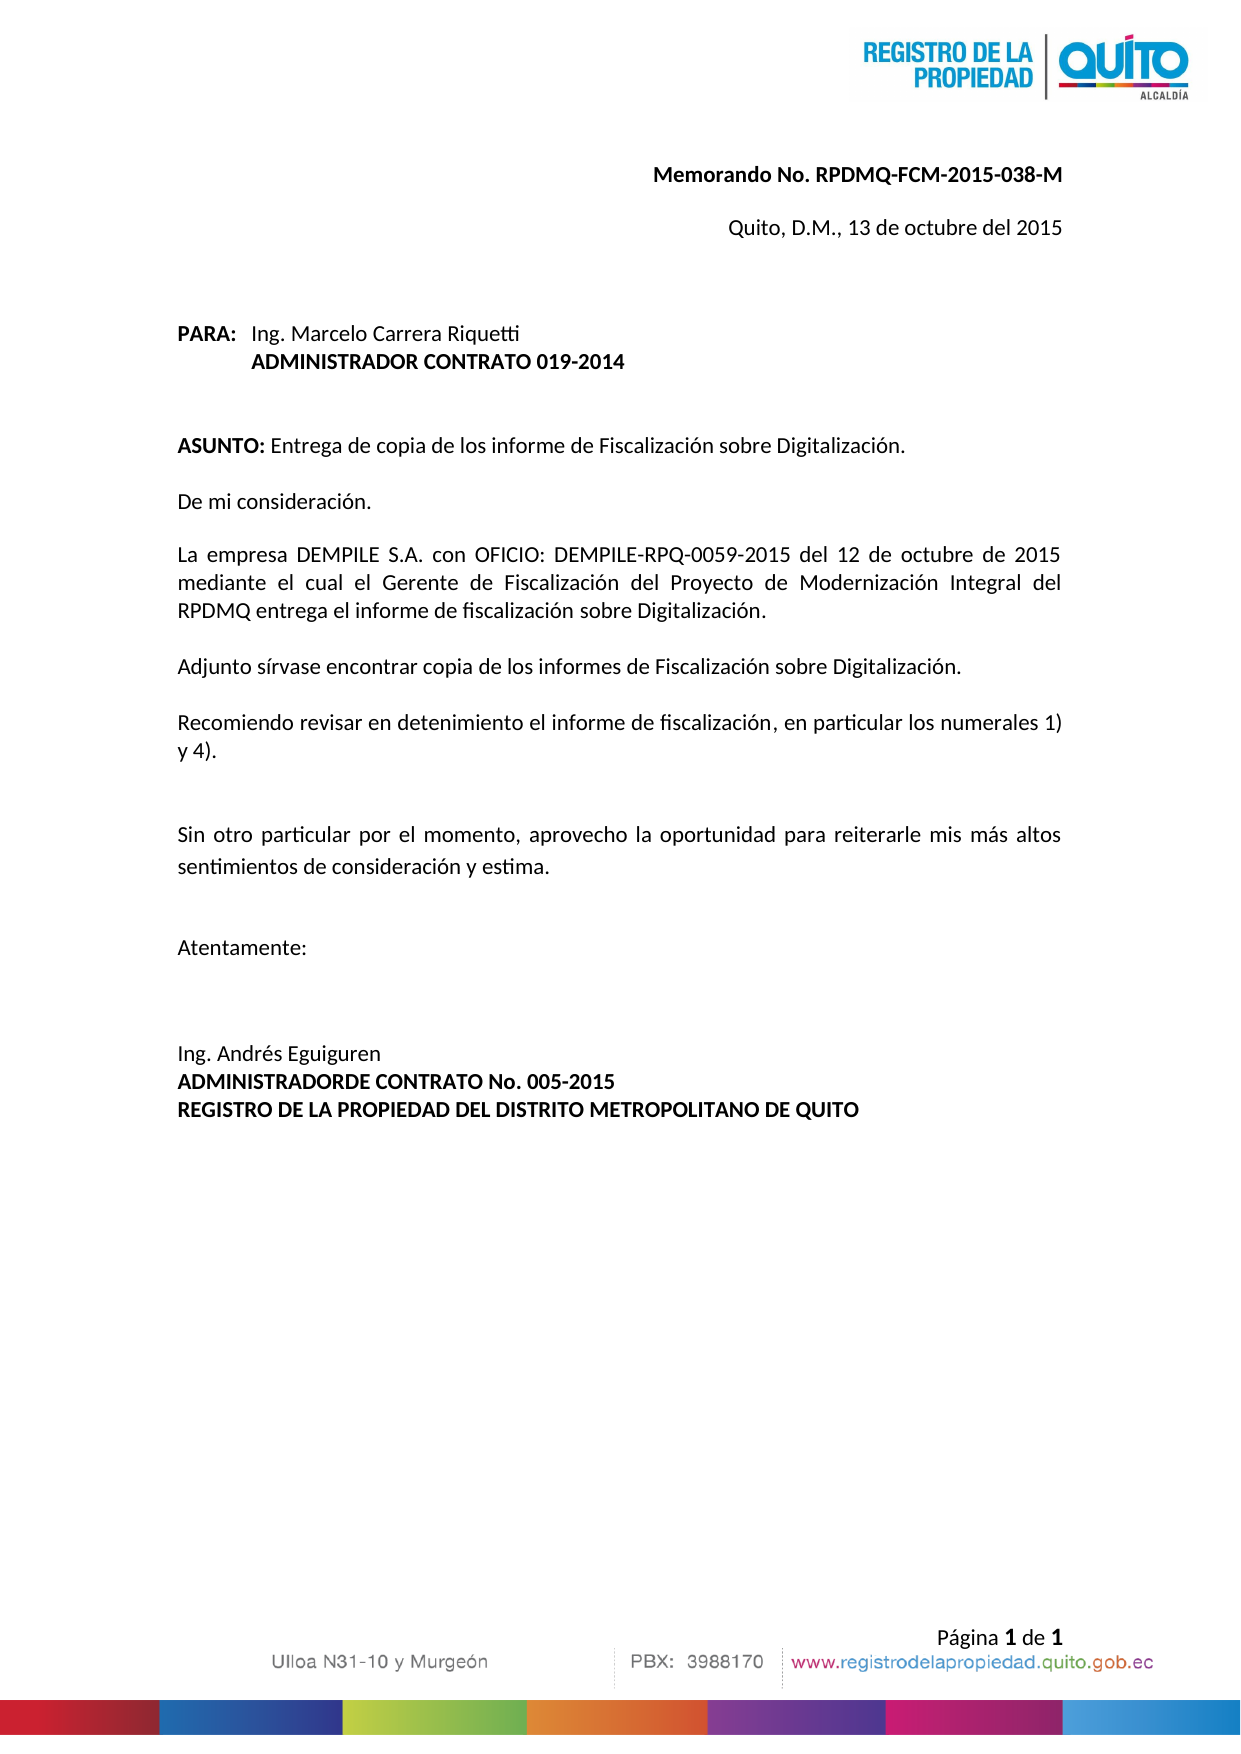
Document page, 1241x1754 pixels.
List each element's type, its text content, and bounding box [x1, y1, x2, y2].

text ASUNTO: Entrega de copia de los informe de Fiscalización sobre Digitalización. [177, 431, 1063, 459]
picture [0, 1648, 1241, 1735]
text ADMINISTRADORDE CONTRATO No. 005-2015 [177, 1067, 1063, 1095]
text Sin otro particular por el momento, aprovecho la oportunidad para reiterarle mis más altos sentimientos de consideración y estima. [177, 820, 1063, 880]
text Quito, D.M., 13 de octubre del 2015 [177, 213, 1063, 241]
text De mi consideración. [177, 487, 1063, 515]
text Atentamente: [177, 933, 1063, 961]
picture [849, 27, 1209, 102]
text La empresa DEMPILE S.A. con OFICIO: DEMPILE-RPQ-0059-2015 del 12 de octubre de 2015 mediante el cual el Gerente de Fiscalización del Proyecto de Modernización Integral del RPDMQ entrega el informe de fiscalización sobre Digitalización. [177, 540, 1063, 624]
text Adjunto sírvase encontrar copia de los informes de Fiscalización sobre Digitalización. [177, 652, 1063, 680]
text Recomiendo revisar en detenimiento el informe de fiscalización, en particular los numerales 1) y 4). [177, 708, 1063, 764]
text Memorando No. RPDMQ-FCM-2015-038-M [177, 160, 1063, 188]
text Ing. Andrés Eguiguren [177, 1039, 1063, 1067]
text REGISTRO DE LA PROPIEDAD DEL DISTRITO METROPOLITANO DE QUITO [177, 1095, 1063, 1123]
text PARA: Ing. Marcelo Carrera Riquetti [177, 319, 1063, 347]
text ADMINISTRADOR CONTRATO 019-2014 [177, 347, 1063, 375]
